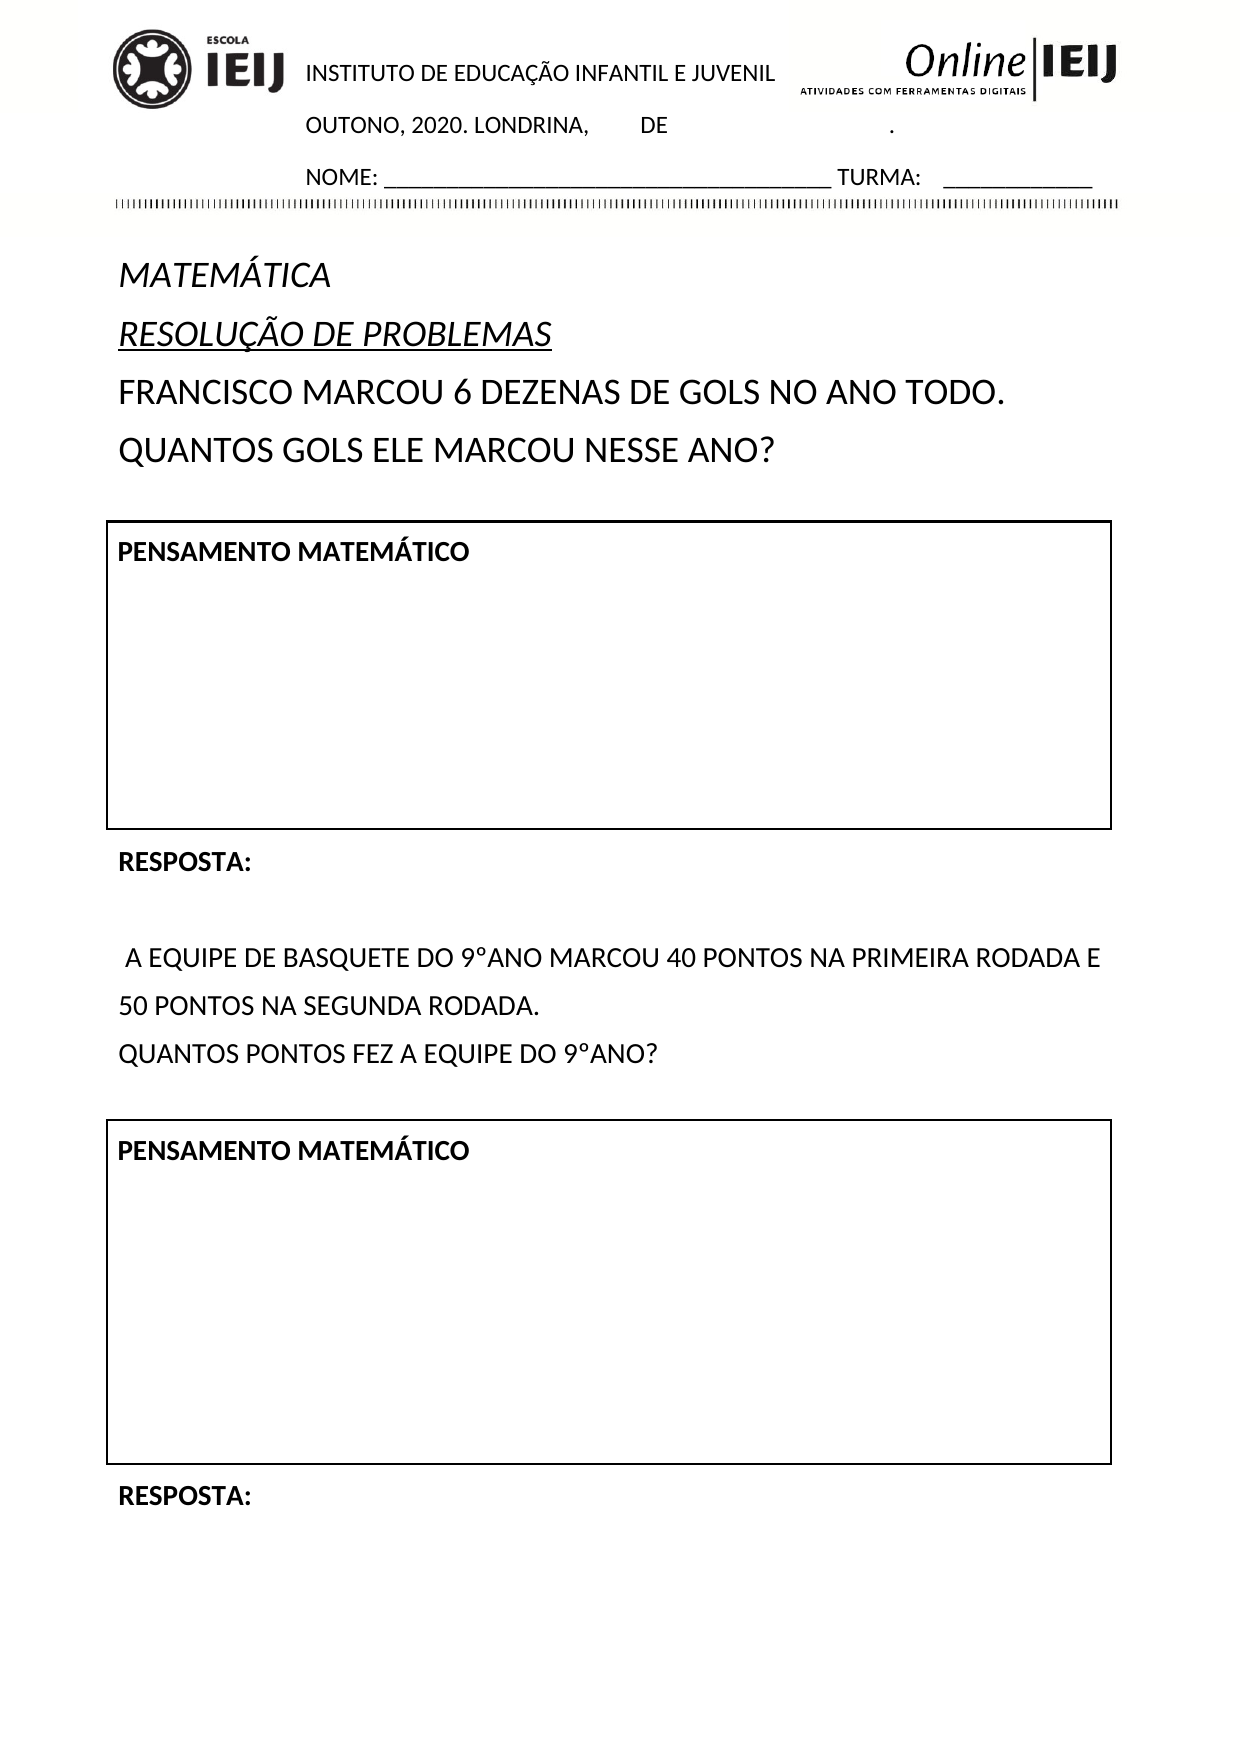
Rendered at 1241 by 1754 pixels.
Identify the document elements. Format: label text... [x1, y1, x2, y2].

picture [0, 0, 290, 113]
text QUANTOS GOLS ELE MARCOU NESSE ANO? [118, 426, 1122, 472]
text RESPOSTA: [118, 1477, 1122, 1513]
text QUANTOS PONTOS FEZ A EQUIPE DO 9ºANO? [118, 1035, 1122, 1071]
text 50 PONTOS NA SEGUNDA RODADA. [118, 987, 1122, 1023]
text A EQUIPE DE BASQUETE DO 9ºANO MARCOU 40 PONTOS NA PRIMEIRA RODADA E [118, 939, 1122, 975]
table_header PENSAMENTO MATEMÁTICO [108, 1121, 1110, 1463]
text MATEMÁTICA [118, 218, 1122, 297]
text RESPOSTA: [118, 843, 1122, 878]
text FRANCISCO MARCOU 6 DEZENAS DE GOLS NO ANO TODO. [118, 368, 1122, 414]
text RESOLUÇÃO DE PROBLEMAS [118, 310, 1122, 356]
picture [789, 0, 1241, 112]
picture [0, 193, 1241, 239]
table_header PENSAMENTO MATEMÁTICO [108, 523, 1110, 828]
